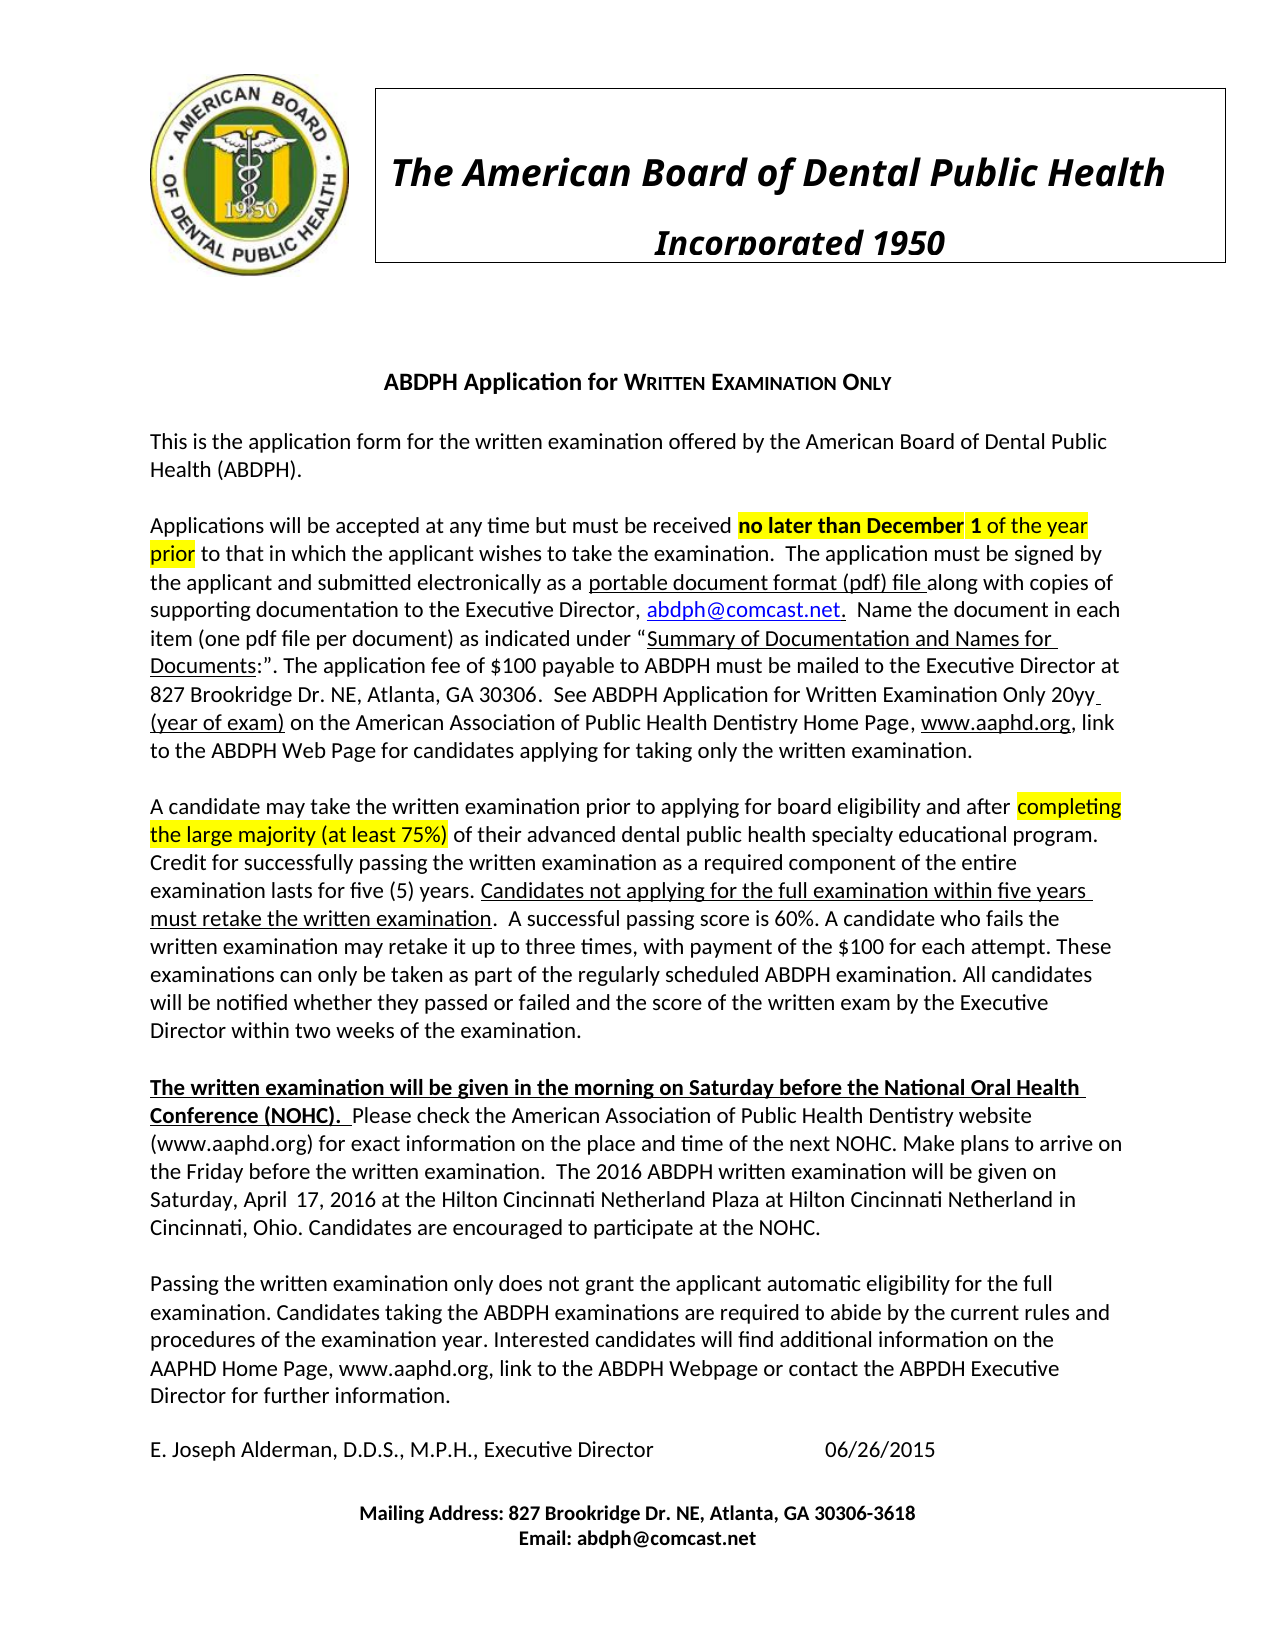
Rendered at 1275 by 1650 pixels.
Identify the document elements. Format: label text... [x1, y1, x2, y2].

text This is the application form for the written examination offered by the American Board of Dental Public Health (ABDPH). [150, 427, 1125, 483]
text A candidate may take the written examination prior to applying for board eligibility and after completing the large majority (at least 75%) of their advanced dental public health specialty educational program. Credit for successfully passing the written examination as a required component of the entire examination lasts for five (5) years. Candidates not applying for the full examination within five years must retake the written examination. A successful passing score is 60%. A candidate who fails the written examination may retake it up to three times, with payment of the $100 for each attempt. These examinations can only be taken as part of the regularly scheduled ABDPH examination. All candidates will be notified whether they passed or failed and the score of the written exam by the Executive Director within two weeks of the examination. [150, 792, 1125, 1044]
picture [150, 74, 349, 277]
text E. Joseph Alderman, D.D.S., M.P.H., Executive Director 06/26/2015 [150, 1435, 1125, 1463]
text ABDPH Application for Written Examination Only [150, 366, 1125, 397]
text Applications will be accepted at any time but must be received no later than December 1 of the year prior to that in which the applicant wishes to take the examination. The application must be signed by the applicant and submitted electronically as a portable document format (pdf) file along with copies of supporting documentation to the Executive Director, abdph@comcast.net. Name the document in each item (one pdf file per document) as indicated under “Summary of Documentation and Names for Documents:”. The application fee of $100 payable to ABDPH must be mailed to the Executive Director at 827 Brookridge Dr. NE, Atlanta, GA 30306. See ABDPH Application for Written Examination Only 20yy (year of exam) on the American Association of Public Health Dentistry Home Page, www.aaphd.org, link to the ABDPH Web Page for candidates applying for taking only the written examination. [150, 512, 1125, 764]
text Passing the written examination only does not grant the applicant automatic eligibility for the full examination. Candidates taking the ABDPH examinations are required to abide by the current rules and procedures of the examination year. Interested candidates will find additional information on the AAPHD Home Page, www.aaphd.org, link to the ABDPH Webpage or contact the ABPDH Executive Director for further information. [150, 1269, 1125, 1410]
text The written examination will be given in the morning on Saturday before the National Oral Health Conference (NOHC). Please check the American Association of Public Health Dentistry website (www.aaphd.org) for exact information on the place and time of the next NOHC. Make plans to arrive on the Friday before the written examination. The 2016 ABDPH written examination will be given on Saturday, April 17, 2016 at the Hilton Cincinnati Netherland Plaza at Hilton Cincinnati Netherland in Cincinnati, Ohio. Candidates are encouraged to participate at the NOHC. [150, 1073, 1125, 1241]
